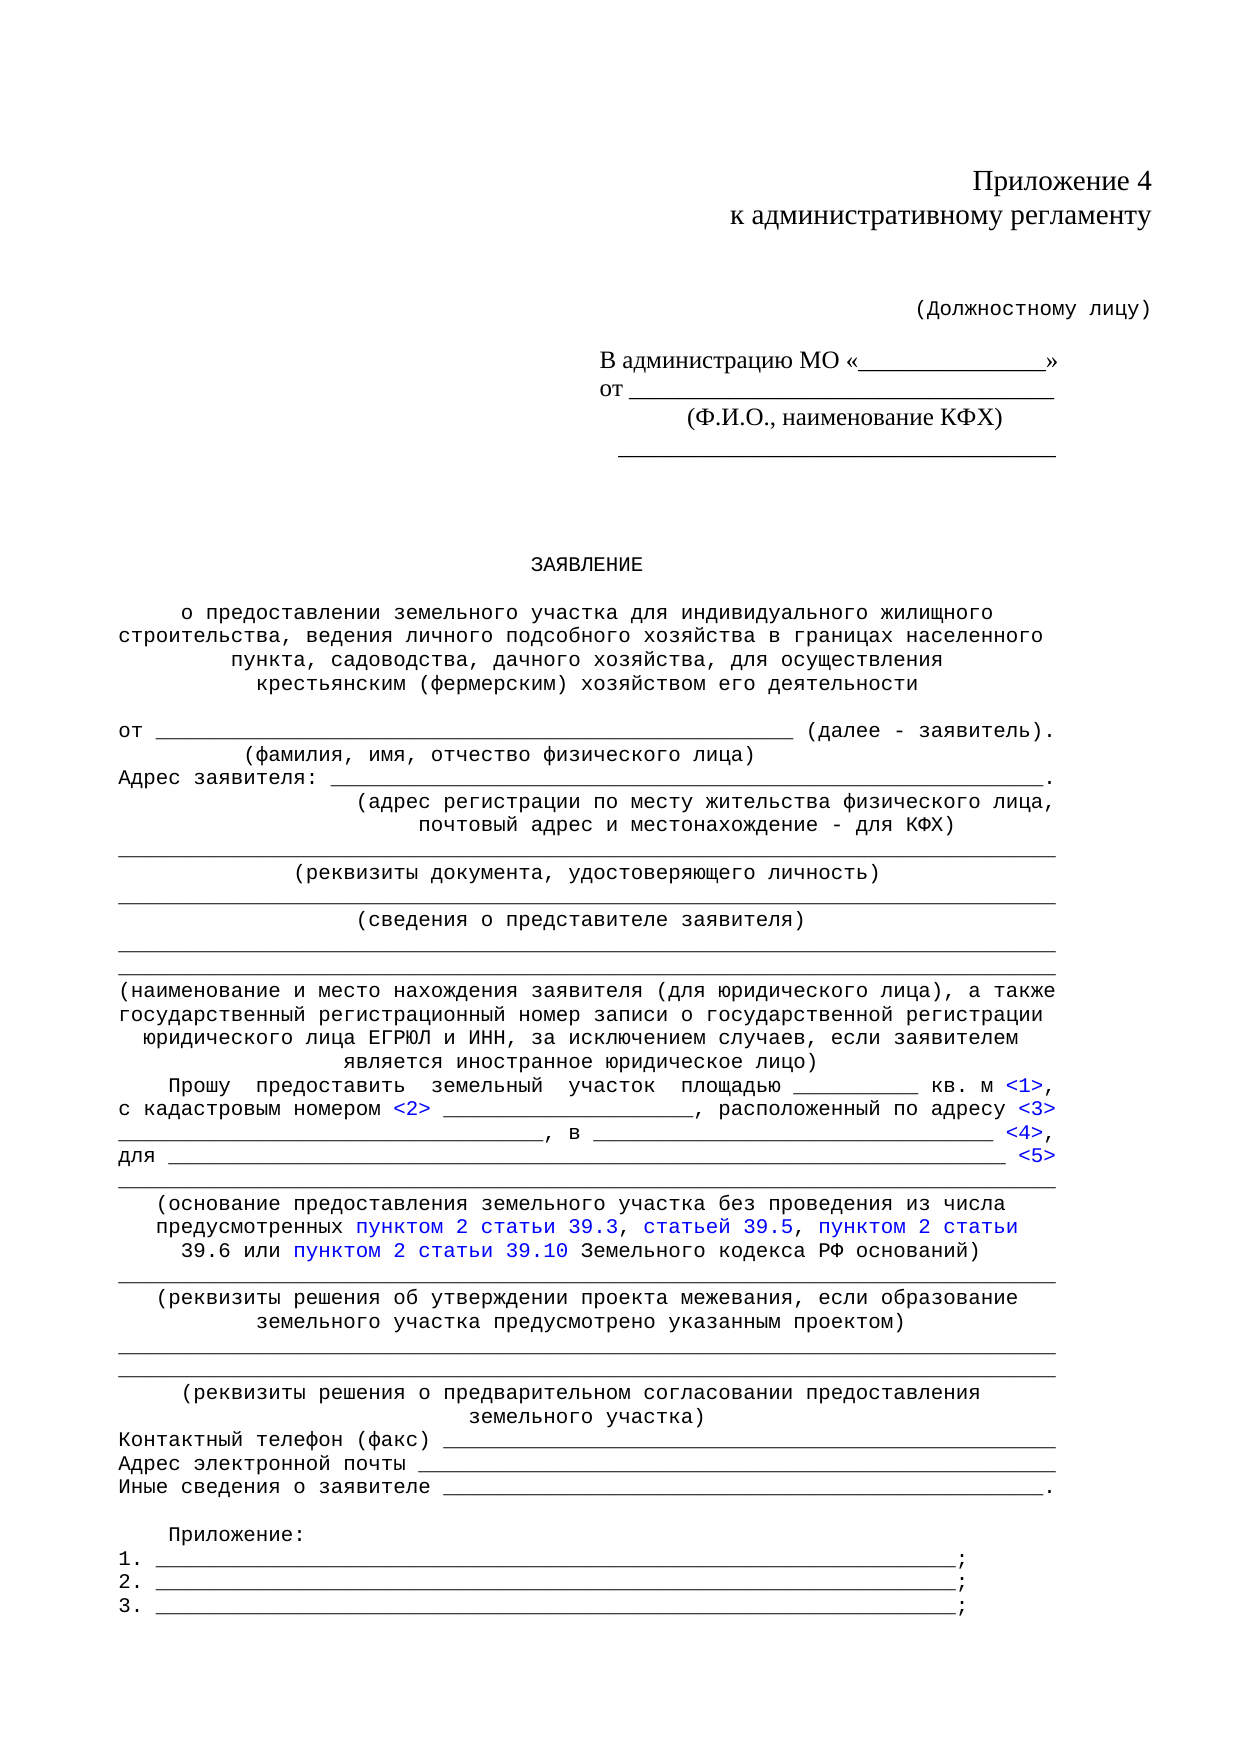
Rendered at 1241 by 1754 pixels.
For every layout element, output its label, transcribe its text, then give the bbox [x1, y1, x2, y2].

text для ___________________________________________________________________ <5> [118, 1146, 1152, 1169]
text (реквизиты решения о предварительном согласовании предоставления [118, 1382, 1152, 1406]
text государственный регистрационный номер записи о государственной регистрации [118, 1004, 1152, 1027]
text (адрес регистрации по месту жительства физического лица, [118, 791, 1152, 814]
text (сведения о представителе заявителя) [118, 909, 1152, 933]
text Приложение: [118, 1524, 1152, 1547]
text пункта, садоводства, дачного хозяйства, для осуществления [118, 649, 1152, 673]
text (реквизиты документа, удостоверяющего личность) [118, 862, 1152, 885]
text ___________________________________________________________________________ [118, 1169, 1152, 1193]
text В администрацию МО «_______________» [118, 345, 1152, 373]
text ___________________________________________________________________________ [118, 838, 1152, 862]
text 2. ________________________________________________________________; [118, 1571, 1152, 1595]
text к административному регламенту [118, 197, 1152, 230]
text (Должностному лицу) [118, 297, 1152, 321]
text Контактный телефон (факс) _________________________________________________ [118, 1429, 1152, 1453]
text ___________________________________________________________________________ [118, 885, 1152, 909]
text строительства, ведения личного подсобного хозяйства в границах населенного [118, 625, 1152, 649]
text с кадастровым номером <2> ____________________, расположенный по адресу <3> [118, 1098, 1152, 1122]
text (наименование и место нахождения заявителя (для юридического лица), а также [118, 980, 1152, 1004]
text от __________________________________ [118, 373, 1152, 402]
text земельного участка) [118, 1406, 1152, 1429]
text ЗАЯВЛЕНИЕ [118, 554, 1152, 578]
text Приложение 4 [118, 163, 1152, 197]
text 39.6 или пунктом 2 статьи 39.10 Земельного кодекса РФ оснований) [118, 1240, 1152, 1264]
text ___________________________________________________________________________ [118, 933, 1152, 956]
text (фамилия, имя, отчество физического лица) [118, 743, 1152, 767]
text 3. ________________________________________________________________; [118, 1595, 1152, 1618]
text является иностранное юридическое лицо) [118, 1051, 1152, 1074]
text ___________________________________________________________________________ [118, 1335, 1152, 1358]
text ___________________________________________________________________________ [118, 956, 1152, 980]
text __________________________________, в ________________________________ <4>, [118, 1122, 1152, 1146]
text крестьянским (фермерским) хозяйством его деятельности [118, 673, 1152, 696]
text 1. ________________________________________________________________; [118, 1547, 1152, 1571]
text земельного участка предусмотрено указанным проектом) [118, 1311, 1152, 1335]
text Иные сведения о заявителе ________________________________________________. [118, 1477, 1152, 1500]
text Прошу предоставить земельный участок площадью __________ кв. м <1>, [118, 1074, 1152, 1098]
text почтовый адрес и местонахождение - для КФХ) [118, 814, 1152, 838]
text ___________________________________________________________________________ [118, 1358, 1152, 1382]
text (Ф.И.О., наименование КФХ) [118, 402, 1152, 431]
text ___________________________________________________________________________ [118, 1264, 1152, 1287]
text (реквизиты решения об утверждении проекта межевания, если образование [118, 1287, 1152, 1311]
text Адрес электронной почты ___________________________________________________ [118, 1453, 1152, 1477]
text (основание предоставления земельного участка без проведения из числа [118, 1193, 1152, 1216]
text предусмотренных пунктом 2 статьи 39.3, статьей 39.5, пунктом 2 статьи [118, 1216, 1152, 1240]
text Адрес заявителя: _________________________________________________________. [118, 767, 1152, 791]
text от ___________________________________________________ (далее - заявитель). [118, 720, 1152, 743]
text о предоставлении земельного участка для индивидуального жилищного [118, 602, 1152, 625]
text ___________________________________ [118, 431, 1152, 460]
text юридического лица ЕГРЮЛ и ИНН, за исключением случаев, если заявителем [118, 1027, 1152, 1051]
